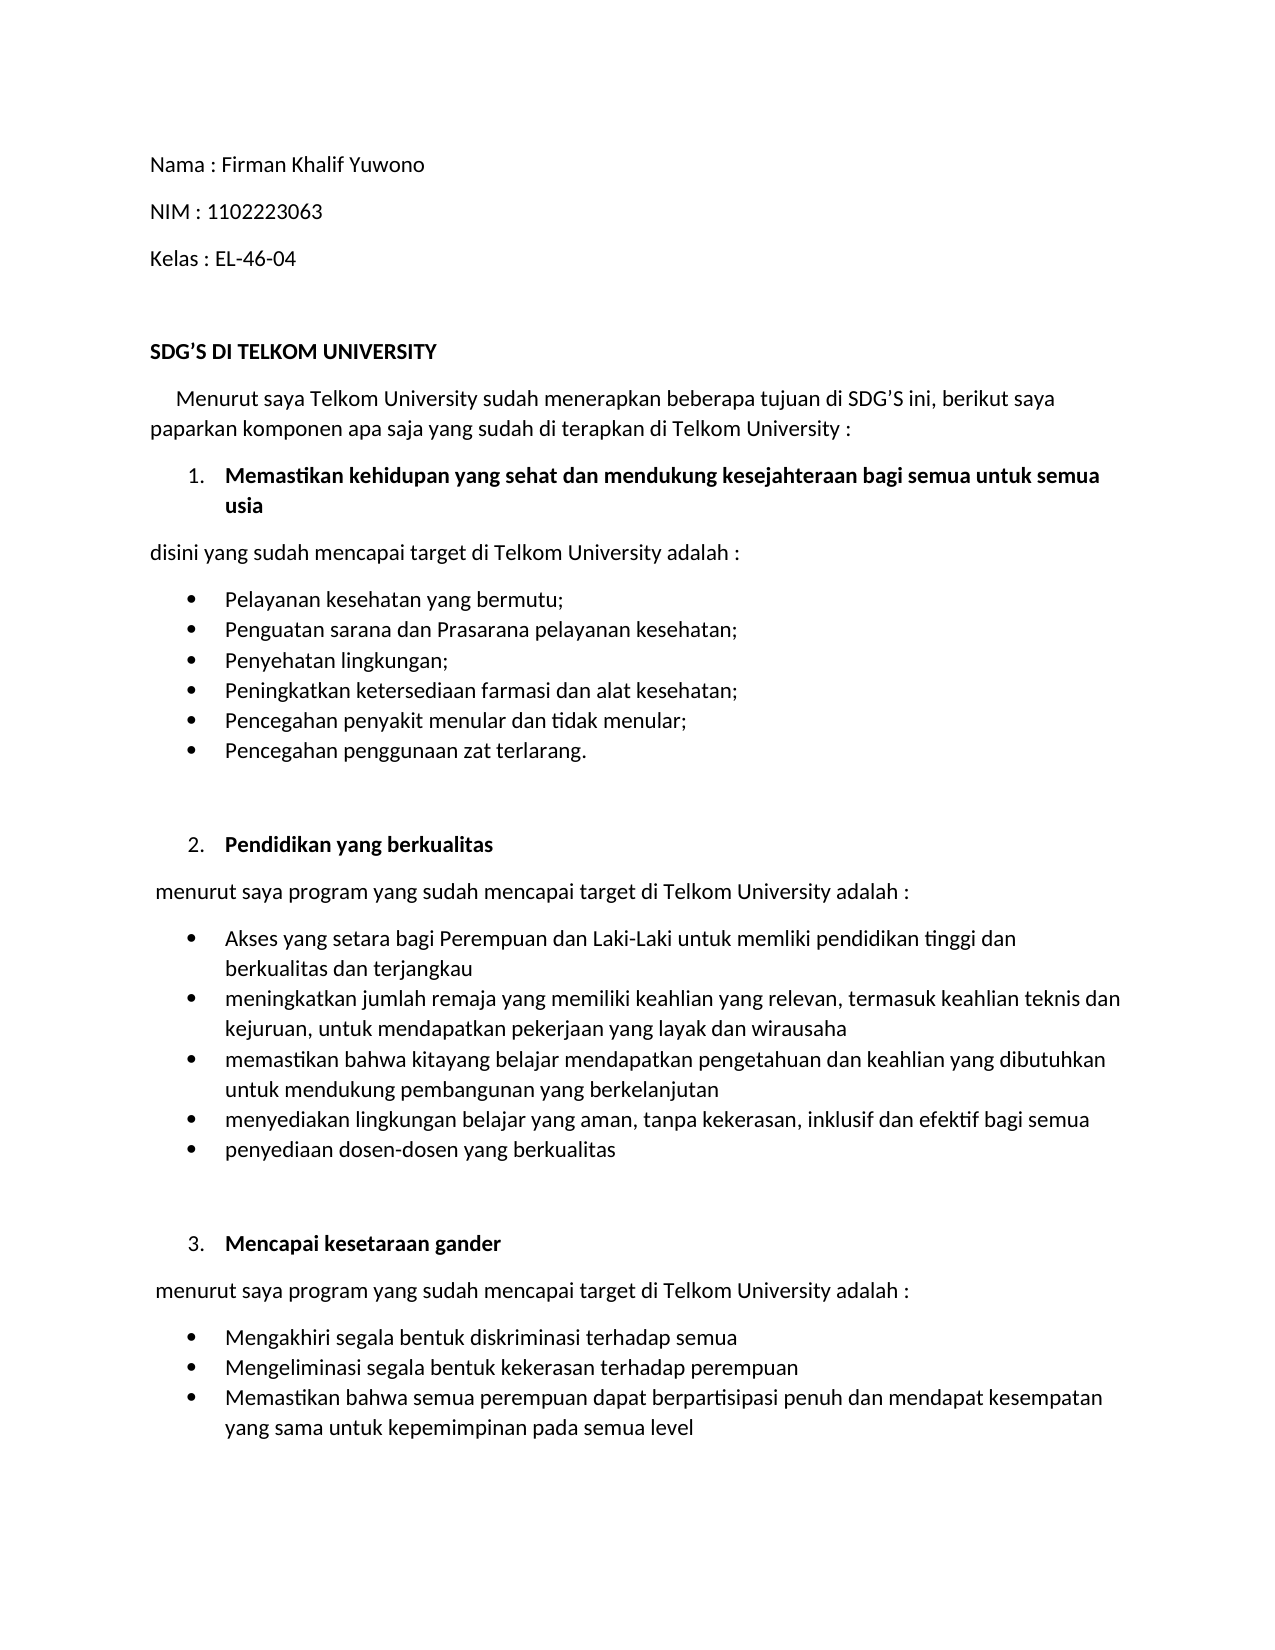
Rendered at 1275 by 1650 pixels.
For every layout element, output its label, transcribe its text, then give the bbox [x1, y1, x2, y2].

list Pencegahan penggunaan zat terlarang. [187, 736, 1125, 764]
list Memastikan kehidupan yang sehat dan mendukung kesejahteraan bagi semua untuk semua usia [187, 461, 1125, 520]
text disini yang sudah mencapai target di Telkom University adalah : [150, 538, 1125, 567]
list Akses yang setara bagi Perempuan dan Laki-Laki untuk memliki pendidikan tinggi dan berkualitas dan terjangkau [187, 924, 1125, 982]
list meningkatkan jumlah remaja yang memiliki keahlian yang relevan, termasuk keahlian teknis dan kejuruan, untuk mendapatkan pekerjaan yang layak dan wirausaha [187, 984, 1125, 1043]
list Memastikan bahwa semua perempuan dapat berpartisipasi penuh dan mendapat kesempatan yang sama untuk kepemimpinan pada semua level [187, 1383, 1125, 1442]
list Pendidikan yang berkualitas [187, 830, 1125, 858]
list Penyehatan lingkungan; [187, 646, 1125, 674]
text menurut saya program yang sudah mencapai target di Telkom University adalah : [150, 877, 1125, 905]
list Mencapai kesetaraan gander [187, 1229, 1125, 1257]
list Peningkatkan ketersediaan farmasi dan alat kesehatan; [187, 676, 1125, 704]
text Menurut saya Telkom University sudah menerapkan beberapa tujuan di SDG’S ini, berikut saya paparkan komponen apa saja yang sudah di terapkan di Telkom University : [150, 384, 1125, 443]
text menurut saya program yang sudah mencapai target di Telkom University adalah : [150, 1276, 1125, 1304]
text Kelas : EL-46-04 [150, 244, 1125, 272]
list Pencegahan penyakit menular dan tidak menular; [187, 706, 1125, 734]
list Pelayanan kesehatan yang bermutu; [187, 585, 1125, 613]
list Penguatan sarana dan Prasarana pelayanan kesehatan; [187, 616, 1125, 644]
text NIM : 1102223063 [150, 197, 1125, 225]
list menyediakan lingkungan belajar yang aman, tanpa kekerasan, inklusif dan efektif bagi semua [187, 1105, 1125, 1133]
list memastikan bahwa kitayang belajar mendapatkan pengetahuan dan keahlian yang dibutuhkan untuk mendukung pembangunan yang berkelanjutan [187, 1045, 1125, 1103]
list Mengeliminasi segala bentuk kekerasan terhadap perempuan [187, 1353, 1125, 1381]
list penyediaan dosen-dosen yang berkualitas [187, 1135, 1125, 1163]
text SDG’S DI TELKOM UNIVERSITY [150, 337, 1125, 366]
list Mengakhiri segala bentuk diskriminasi terhadap semua [187, 1323, 1125, 1351]
text Nama : Firman Khalif Yuwono [150, 150, 1125, 178]
